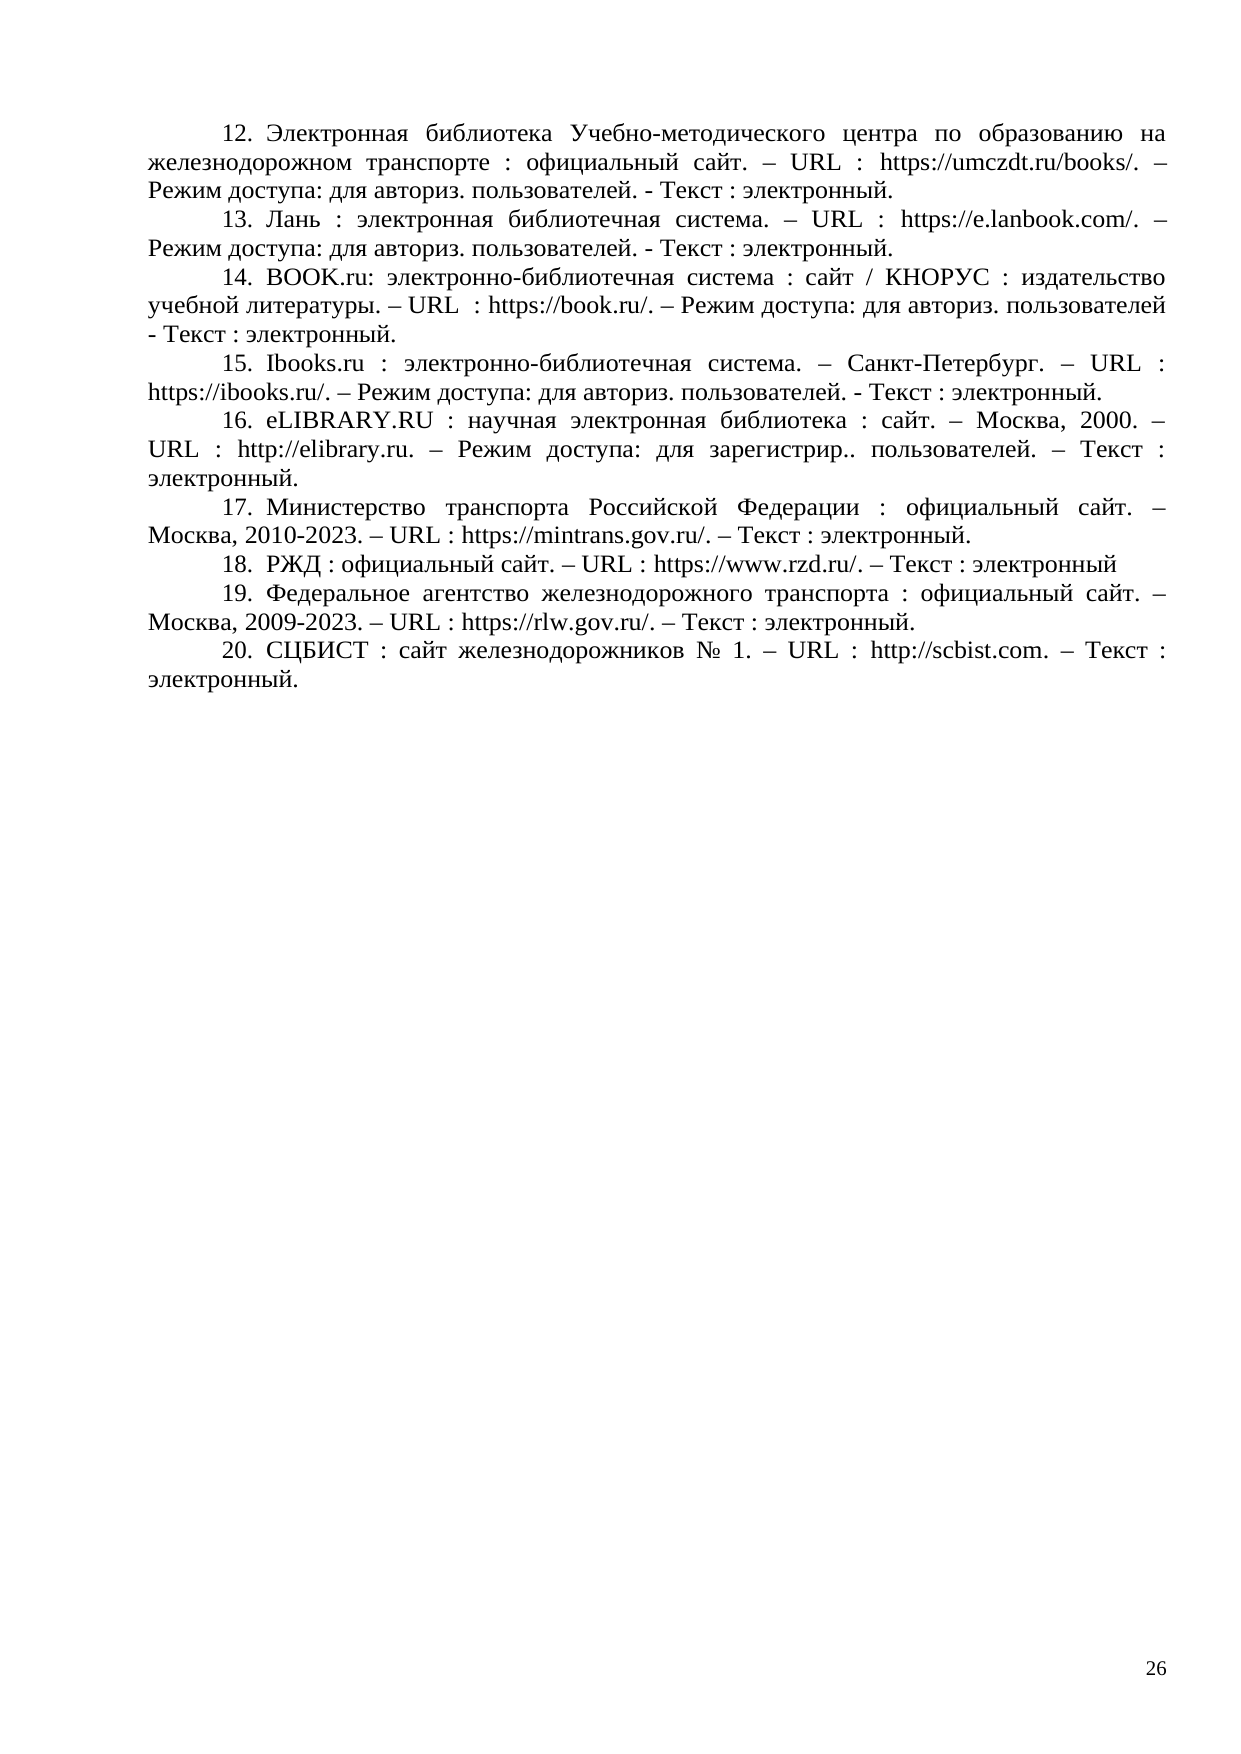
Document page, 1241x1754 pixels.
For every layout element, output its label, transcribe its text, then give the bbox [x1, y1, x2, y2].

list eLIBRARY.RU : научная электронная библиотека : сайт. – Москва, 2000. – URL : http://elibrary.ru. – Режим доступа: для зарегистрир.. пользователей. – Текст : электронный. [148, 406, 1167, 492]
list Ibooks.ru : электронно-библиотечная система. – Санкт-Петербург. – URL : https://ibooks.ru/. – Режим доступа: для авториз. пользователей. - Текст : электронный. [148, 348, 1167, 406]
list Электронная библиотека Учебно-методического центра по образованию на железнодорожном транспорте : официальный сайт. – URL : https://umczdt.ru/books/. – Режим доступа: для авториз. пользователей. - Текст : электронный. [148, 118, 1167, 204]
list Федеральное агентство железнодорожного транспорта : официальный сайт. – Москва, 2009-2023. – URL : https://rlw.gov.ru/. – Текст : электронный. [148, 578, 1167, 636]
list Лань : электронная библиотечная система. – URL : https://e.lanbook.com/. – Режим доступа: для авториз. пользователей. - Текст : электронный. [148, 204, 1167, 262]
list РЖД : официальный сайт. – URL : https://www.rzd.ru/. – Текст : электронный [148, 549, 1167, 578]
list BOOK.ru: электронно-библиотечная система : сайт / КНОРУС : издательство учебной литературы. – URL : https://book.ru/. – Режим доступа: для авториз. пользователей - Текст : электронный. [148, 262, 1167, 348]
list СЦБИСТ : сайт железнодорожников № 1. – URL : http://scbist.com. – Текст : электронный. [148, 636, 1167, 693]
list Министерство транспорта Российской Федерации : официальный сайт. – Москва, 2010-2023. – URL : https://mintrans.gov.ru/. – Текст : электронный. [148, 492, 1167, 549]
